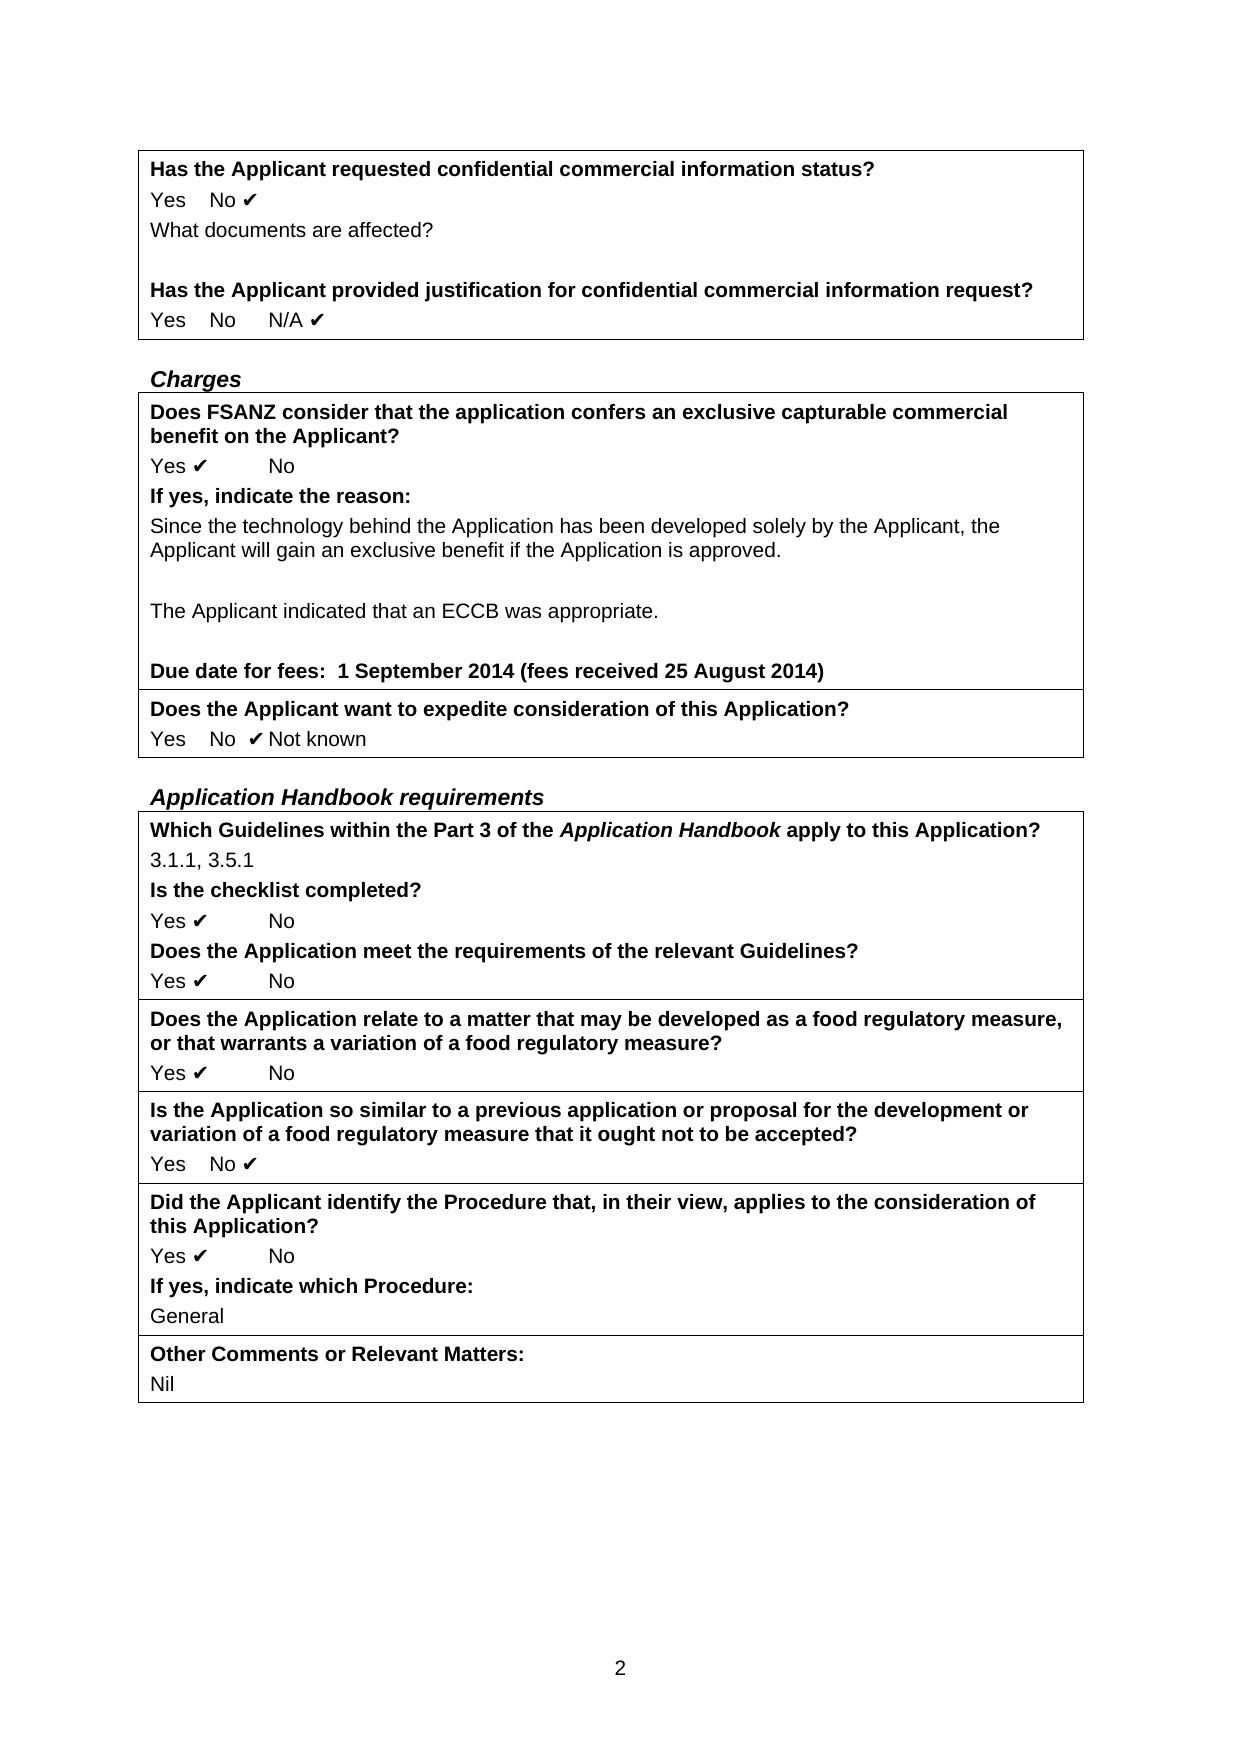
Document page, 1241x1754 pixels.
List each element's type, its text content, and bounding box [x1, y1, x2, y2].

table_cell Does the Applicant want to expedite consideration of this Application? Yes No ✔ Not known [139, 690, 1083, 757]
text Charges [150, 366, 1090, 392]
text Application Handbook requirements [150, 784, 1090, 811]
table_header Which Guidelines within the Part 3 of the Application Handbook apply to this Application? 3.1.1, 3.5.1 Is the checklist completed? Yes ✔ No Does the Application meet the requirements of the relevant Guidelines? Yes ✔ No [139, 812, 1083, 999]
table_header Has the Applicant requested confidential commercial information status? Yes No ✔ What documents are affected? Has the Applicant provided justification for confidential commercial information request? Yes No N/A ✔ [139, 151, 1083, 338]
table_cell Did the Applicant identify the Procedure that, in their view, applies to the consideration of this Application? Yes ✔ No If yes, indicate which Procedure: General [139, 1184, 1083, 1334]
table_header Does FSANZ consider that the application confers an exclusive capturable commercial benefit on the Applicant? Yes ✔ No If yes, indicate the reason: Since the technology behind the Application has been developed solely by the Applicant, the Applicant will gain an exclusive benefit if the Application is approved. The Applicant indicated that an ECCB was appropriate. Due date for fees: 1 September 2014 (fees received 25 August 2014) [139, 393, 1083, 689]
table_cell Is the Application so similar to a previous application or proposal for the development or variation of a food regulatory measure that it ought not to be accepted? Yes No ✔ [139, 1092, 1083, 1182]
table_cell Other Comments or Relevant Matters: Nil [139, 1336, 1083, 1402]
table_cell Does the Application relate to a matter that may be developed as a food regulatory measure, or that warrants a variation of a food regulatory measure? Yes ✔ No [139, 1000, 1083, 1091]
